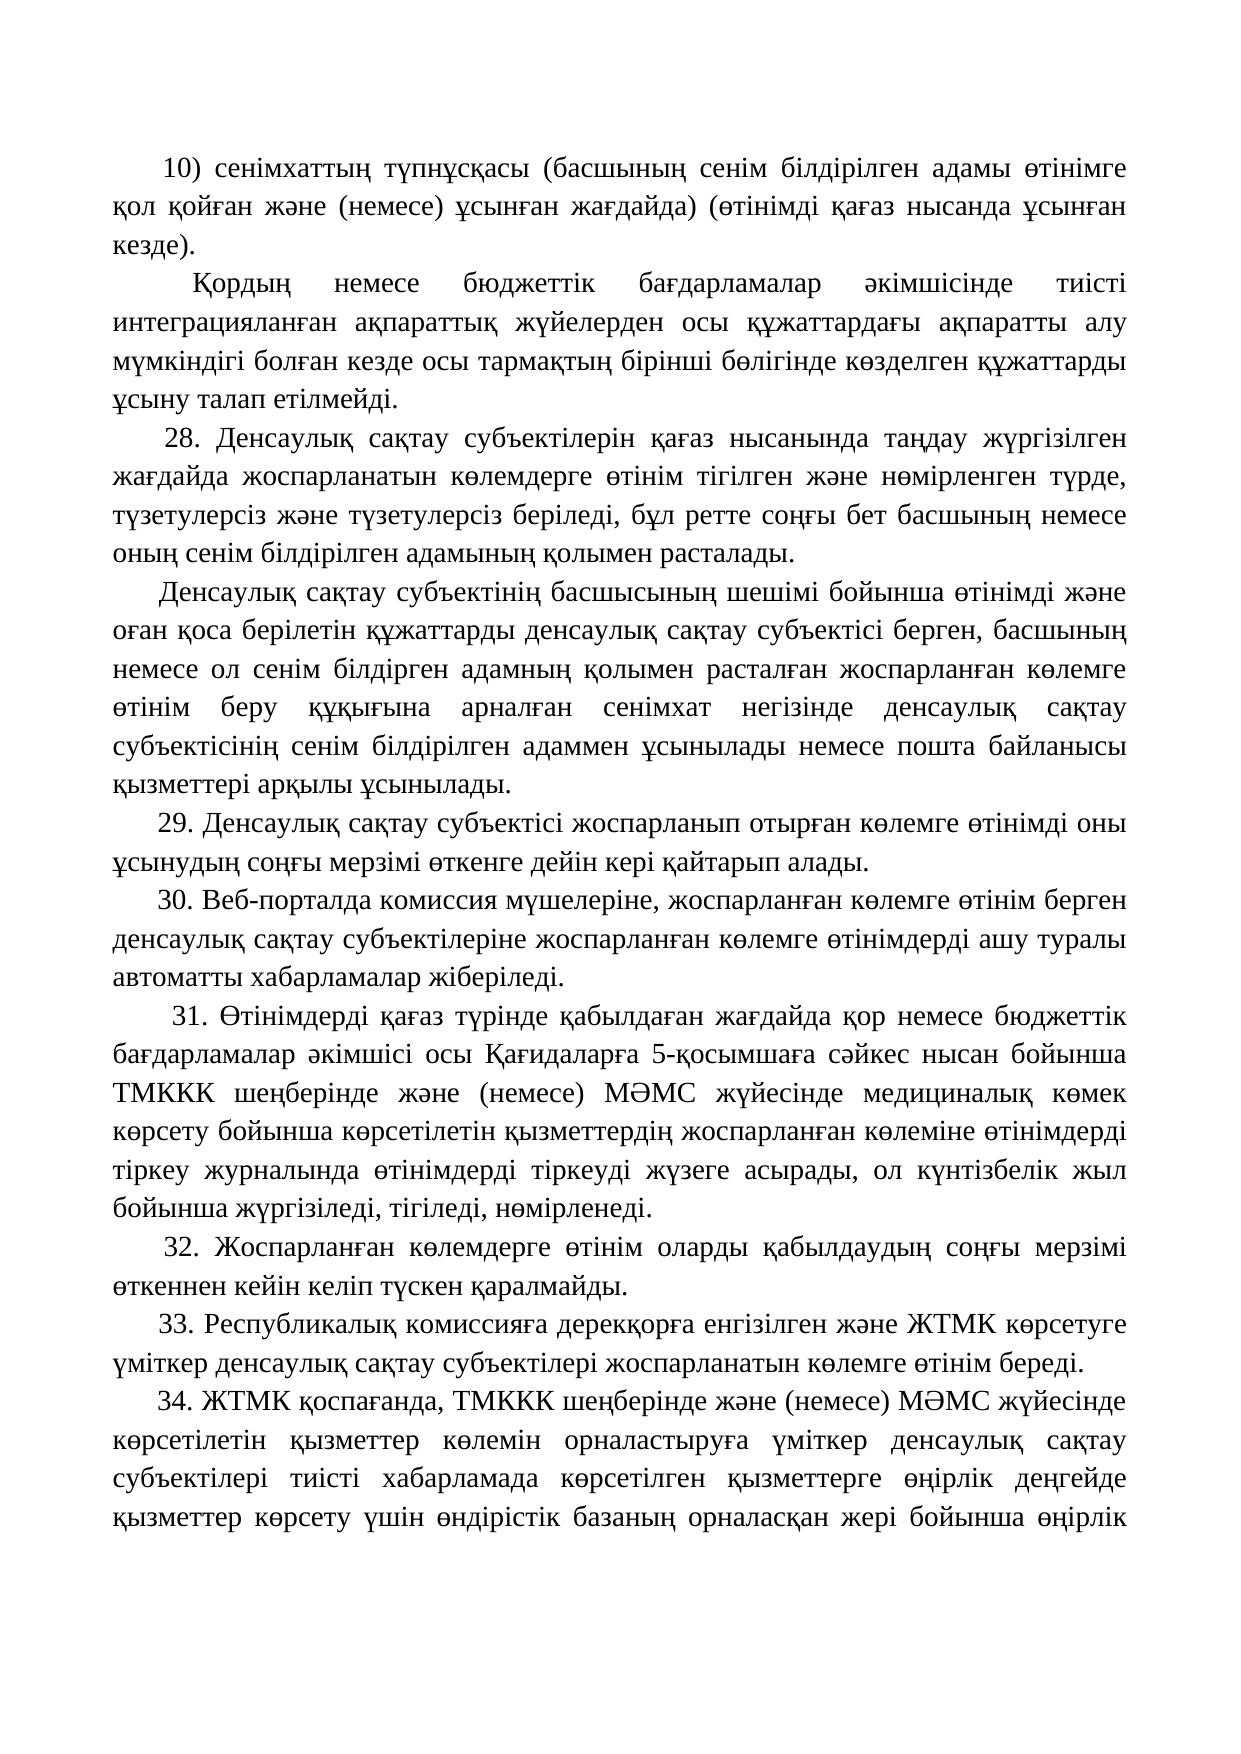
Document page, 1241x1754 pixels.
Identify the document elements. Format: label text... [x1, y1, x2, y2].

text Қордың немесе бюджеттік бағдарламалар әкімшісінде тиісті интеграцияланған ақпараттық жүйелерден осы құжаттардағы ақпаратты алу мүмкіндігі болған кезде осы тармақтың бірінші бөлігінде көзделген құжаттарды ұсыну талап етілмейді. [112, 266, 1128, 415]
text 32. Жоспарланған көлемдерге өтінім оларды қабылдаудың соңғы мерзімі өткеннен кейін келіп түскен қаралмайды. [112, 1229, 1128, 1301]
text 33. Республикалық комиссияға дерекқорға енгізілген және ЖТМК көрсетуге үміткер денсаулық сақтау субъектілері жоспарланатын көлемге өтінім береді. [112, 1306, 1128, 1378]
text Денсаулық сақтау субъектінің басшысының шешімі бойынша өтінімді және оған қоса берілетін құжаттарды денсаулық сақтау субъектісі берген, басшының немесе ол сенім білдірген адамның қолымен расталған жоспарланған көлемге өтінім беру құқығына арналған сенімхат негізінде денсаулық сақтау субъектісінің сенім білдірілген адаммен ұсынылады немесе пошта байланысы қызметтері арқылы ұсынылады. [112, 574, 1128, 800]
text 31. Өтінімдерді қағаз түрінде қабылдаған жағдайда қор немесе бюджеттік бағдарламалар әкімшісі осы Қағидаларға 5-қосымшаға сәйкес нысан бойынша ТМККК шеңберінде және (немесе) МӘМС жүйесінде медициналық көмек көрсету бойынша көрсетілетін қызметтердің жоспарланған көлеміне өтінімдерді тіркеу журналында өтінімдерді тіркеуді жүзеге асырады, ол күнтізбелік жыл бойынша жүргізіледі, тігіледі, нөмірленеді. [112, 998, 1128, 1224]
text 30. Веб-порталда комиссия мүшелеріне, жоспарланған көлемге өтінім берген денсаулық сақтау субъектілеріне жоспарланған көлемге өтінімдерді ашу туралы автоматты хабарламалар жіберіледі. [112, 882, 1128, 993]
text 29. Денсаулық сақтау субъектісі жоспарланып отырған көлемге өтінімді оны ұсынудың соңғы мерзімі өткенге дейін кері қайтарып алады. [112, 805, 1128, 877]
text 28. Денсаулық сақтау субъектілерін қағаз нысанында таңдау жүргізілген жағдайда жоспарланатын көлемдерге өтінім тігілген және нөмірленген түрде, түзетулерсіз және түзетулерсіз беріледі, бұл ретте соңғы бет басшының немесе оның сенім білдірілген адамының қолымен расталады. [112, 420, 1128, 569]
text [112, 1383, 1128, 1532]
text 10) сенімхаттың түпнұсқасы (басшының сенім білдірілген адамы өтінімге қол қойған және (немесе) ұсынған жағдайда) (өтінімді қағаз нысанда ұсынған кезде). [112, 150, 1128, 261]
